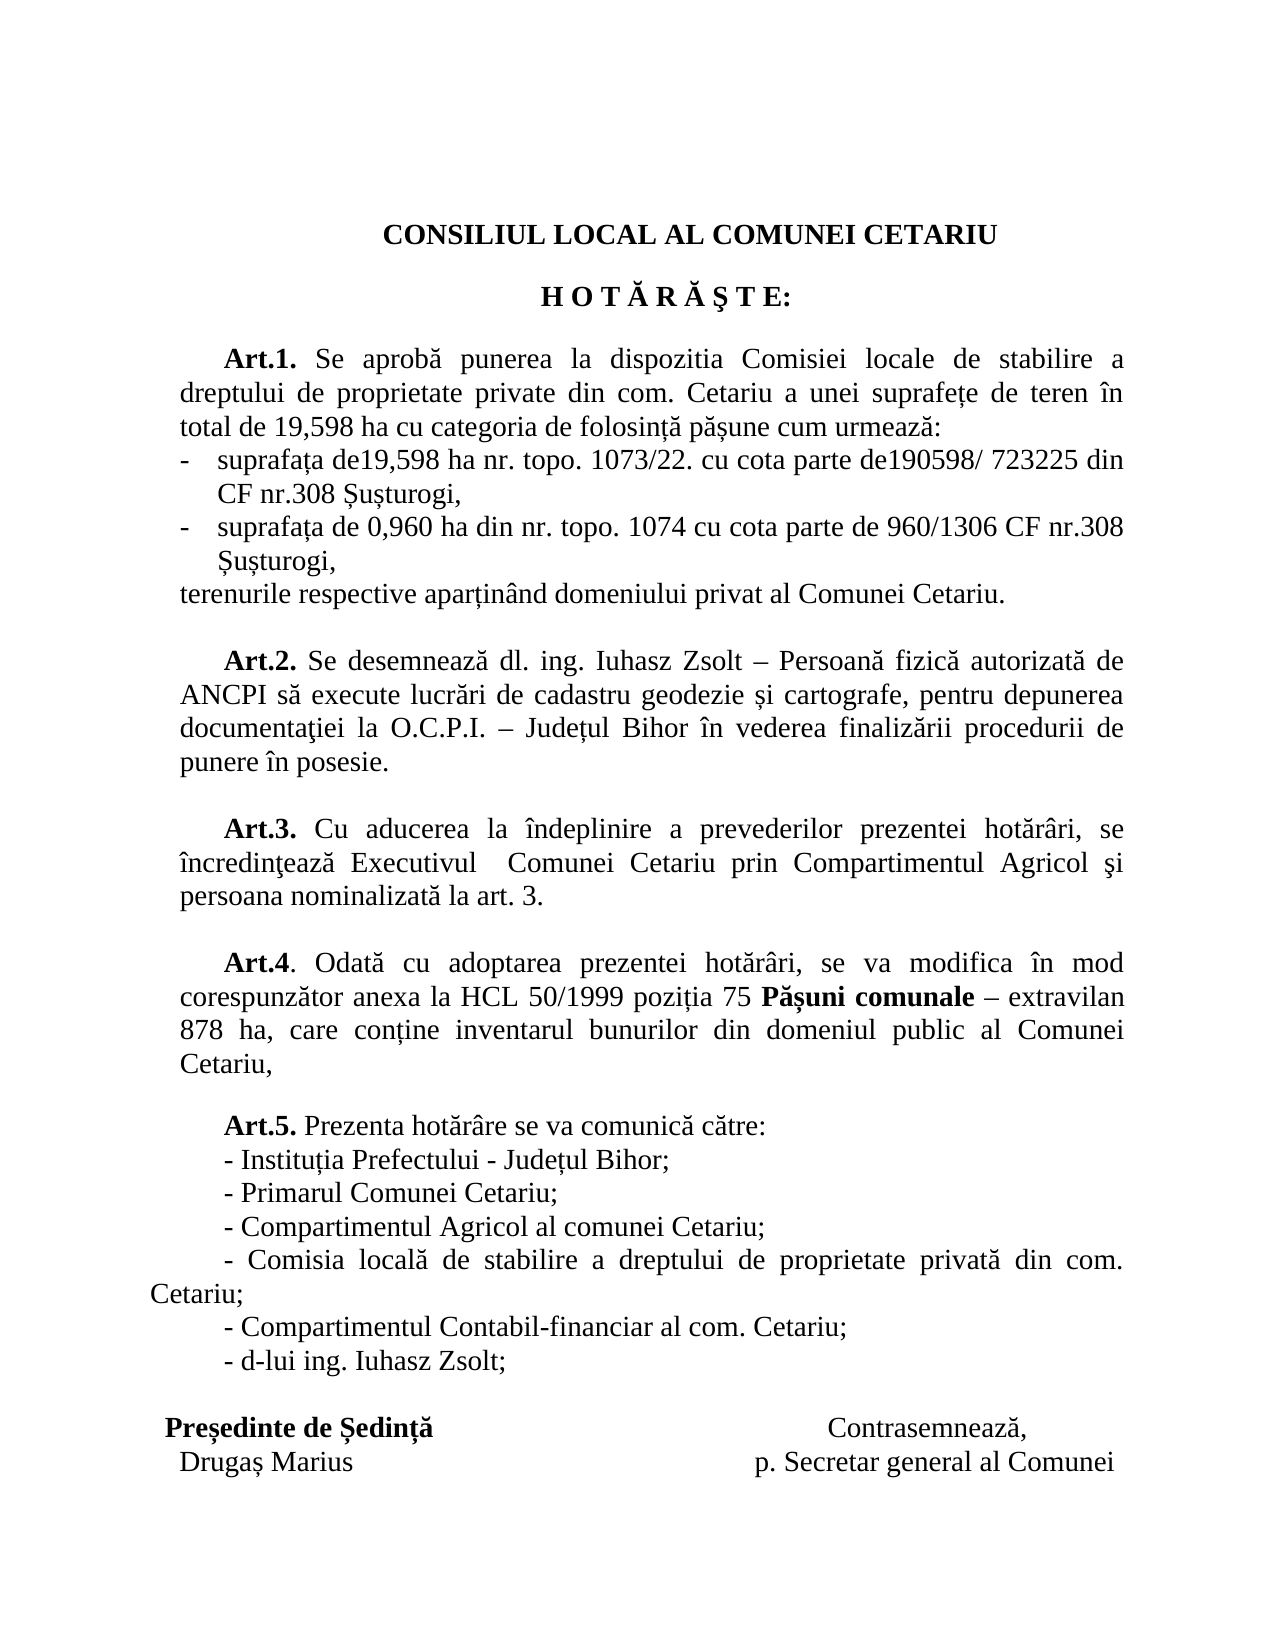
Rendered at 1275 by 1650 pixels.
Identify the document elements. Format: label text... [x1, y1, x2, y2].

text - d-lui ing. Iuhasz Zsolt; [150, 1343, 1125, 1377]
text Președinte de Ședință Contrasemnează, [150, 1410, 1125, 1444]
text terenurile respective aparținând domeniului privat al Comunei Cetariu. [179, 576, 1125, 610]
text - Comisia locală de stabilire a dreptului de proprietate privată din com. Cetariu; [150, 1242, 1125, 1309]
text Art.5. Prezenta hotărâre se va comunică către: [150, 1108, 1125, 1142]
text - Instituția Prefectului - Județul Bihor; [150, 1142, 1125, 1175]
text H O T Ă R Ă Ş T E: [474, 279, 1125, 313]
text - Primarul Comunei Cetariu; [150, 1175, 1125, 1209]
list suprafața de 0,960 ha din nr. topo. 1074 cu cota parte de 960/1306 CF nr.308 Șușturogi, [179, 509, 1125, 576]
text Art.2. Se desemnează dl. ing. Iuhasz Zsolt – Persoană fizică autorizată de ANCPI să execute lucrări de cadastru geodezie și cartografe, pentru depunerea documentaţiei la O.C.P.I. – Județul Bihor în vederea finalizării procedurii de punere în posesie. [179, 643, 1125, 778]
list suprafața de19,598 ha nr. topo. 1073/22. cu cota parte de190598/ 723225 din CF nr.308 Șușturogi, [179, 442, 1125, 509]
text Art.1. Se aprobă punerea la dispozitia Comisiei locale de stabilire a dreptului de proprietate private din com. Cetariu a unei suprafețe de teren în total de 19,598 ha cu categoria de folosință pășune cum urmează: [179, 342, 1125, 442]
text Drugaș Marius p. Secretar general al Comunei [150, 1444, 1125, 1477]
text - Compartimentul Contabil-financiar al com. Cetariu; [150, 1309, 1125, 1343]
text CONSILIUL LOCAL AL COMUNEI CETARIU [300, 217, 1125, 251]
text - Compartimentul Agricol al comunei Cetariu; [150, 1209, 1125, 1242]
text Art.3. Cu aducerea la îndeplinire a prevederilor prezentei hotărâri, se încredinţează Executivul Comunei Cetariu prin Compartimentul Agricol şi persoana nominalizată la art. 3. [179, 811, 1125, 912]
text Art.4. Odată cu adoptarea prezentei hotărâri, se va modifica în mod corespunzător anexa la HCL 50/1999 poziția 75 Pășuni comunale – extravilan 878 ha, care conține inventarul bunurilor din domeniul public al Comunei Cetariu, [179, 945, 1125, 1079]
